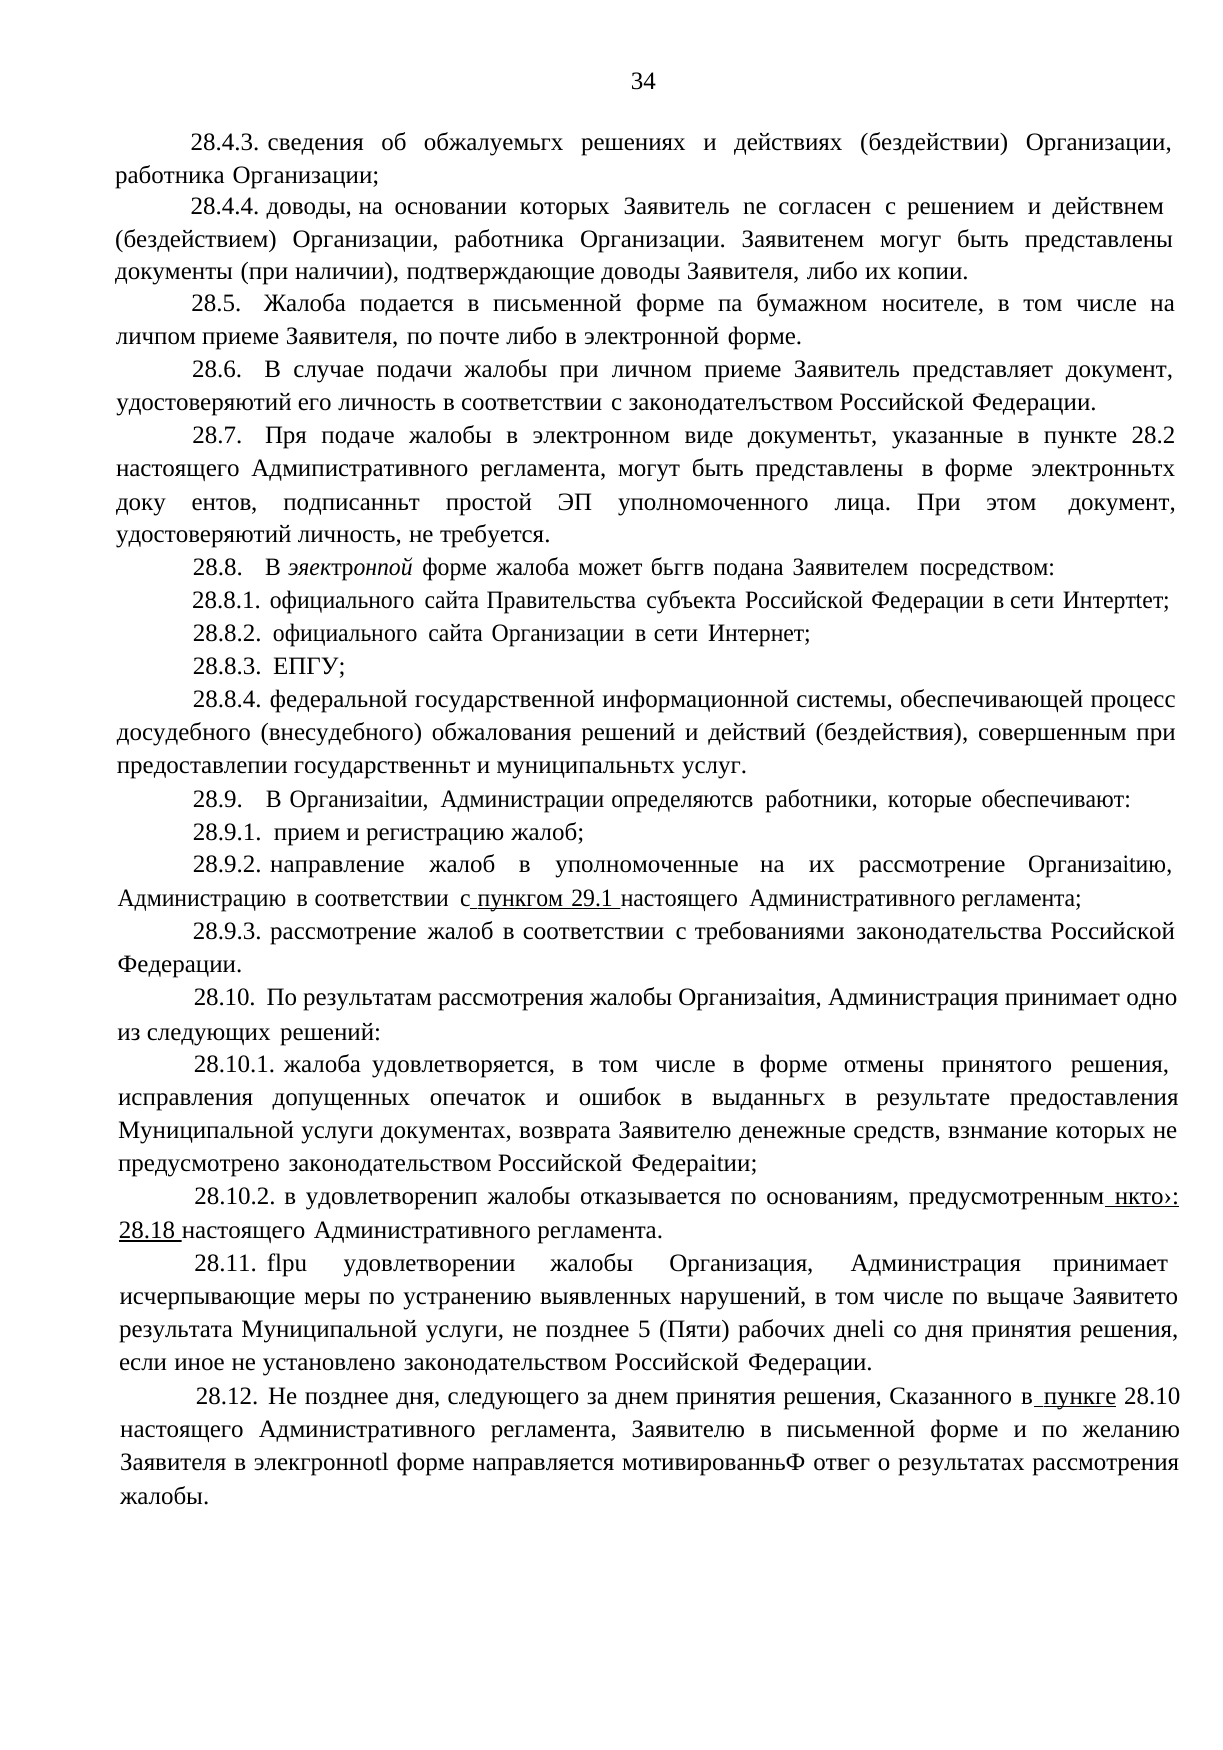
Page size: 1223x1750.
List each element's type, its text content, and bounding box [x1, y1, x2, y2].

list прием и регистрацию жалоб; [193, 817, 1192, 845]
list в удовлетворенип жалобы отказывается по основаниям, предусмотренным нкто›: 28.18 настоящего Административного регламента. [118, 1181, 1179, 1244]
list В Организаіtии, Администрации определяютсв работники, которые обеспечивают: [193, 784, 1192, 812]
list официального сайта Организации в сети Интернет; [193, 618, 1192, 647]
list В эяектронпой форме жалоба может бьггв подана Заявителем посредством: [193, 553, 1192, 581]
list В случае подачи жалобы при личном приеме Заявитель представляет документ, удостоверяютий его личность в соответствии с законодателъством Российской Федерации. [116, 354, 1173, 416]
list сведения об обжалуемьгх решениях и действиях (бездействии) Организации, работника Организации; [115, 127, 1172, 189]
text исправления допущенных опечаток и ошибок в выданньгх в результате предоставления Муниципальной услуги документах, возврата Заявителю денежные средств, взнмание которых не предусмотрено законодательством Российской Федераіtии; [118, 1082, 1178, 1176]
text (бездействием) Организации, работника Организации. Заявитенем могуг быть представлены документы (при наличии), подтверждающие доводы Заявителя, либо их копии. [115, 224, 1173, 285]
text исчерпывающие меры по устранению выявленных нарушений, в том числе по вьщаче Заявитето результата Муниципальной услуги, не позднее 5 (Пяти) рабочих днеlі со дня принятия решения, если иное не установлено законодательством Российской Федерации. [119, 1281, 1179, 1376]
list ЕПГУ; [193, 651, 1192, 680]
list направление жалоб в уполномоченные на их рассмотрение Организаіtию, Администрацию в соответствии с пункгом 29.1 настоящего Административного регламента; [117, 849, 1175, 911]
list Пря подаче жалобы в электронном виде документьт, указанные в пункте 28.2 настоящего Адмипистративного регламента, могут быть представлены в форме электронньтх доку ентов, подписанньт простой ЭП уполномоченного лица. При этом документ, удостоверяютий личность, не требуется. [116, 421, 1176, 548]
list рассмотрение жалоб в соответствии с требованиями законодательства Российской Федерации. [117, 916, 1175, 978]
list жалоба удовлетворяется, в том числе в форме отмены принятого решения, [193, 1051, 1192, 1078]
list официального сайта Правительства субъекта Российской Федерации в сети Интертtет; [192, 585, 1192, 614]
list доводы, на основании которых Заявитель ne согласен с решением и действнем [190, 193, 1192, 220]
list По результатам рассмотрения жалобы Организаіtия, Администрация принимает одно из следующих решений: [117, 982, 1177, 1045]
list Не позднее дня, следующего за днем принятия решения, Сказанного в пункге 28.10 настоящего Административного регламента, Заявителю в письменной форме и по желанию Заявителя в элекгронноtl форме направляется мотивированньФ отвег о результатах рассмотрения жалобы. [120, 1381, 1180, 1509]
list федеральной государственной информационной системы, обеспечивающей процесс досудебного (внесудебного) обжалования решений и действий (бездействия), совершенным при предоставлепии государственньт и муниципальньтх услуг. [117, 684, 1176, 779]
list Жалоба подается в письменной форме па бумажном носителе, в том числе на личпом приеме Заявителя, по почте либо в электронной форме. [116, 288, 1175, 350]
list flpu удовлетворении жалобы Организация, Администрация принимает [194, 1250, 1192, 1277]
